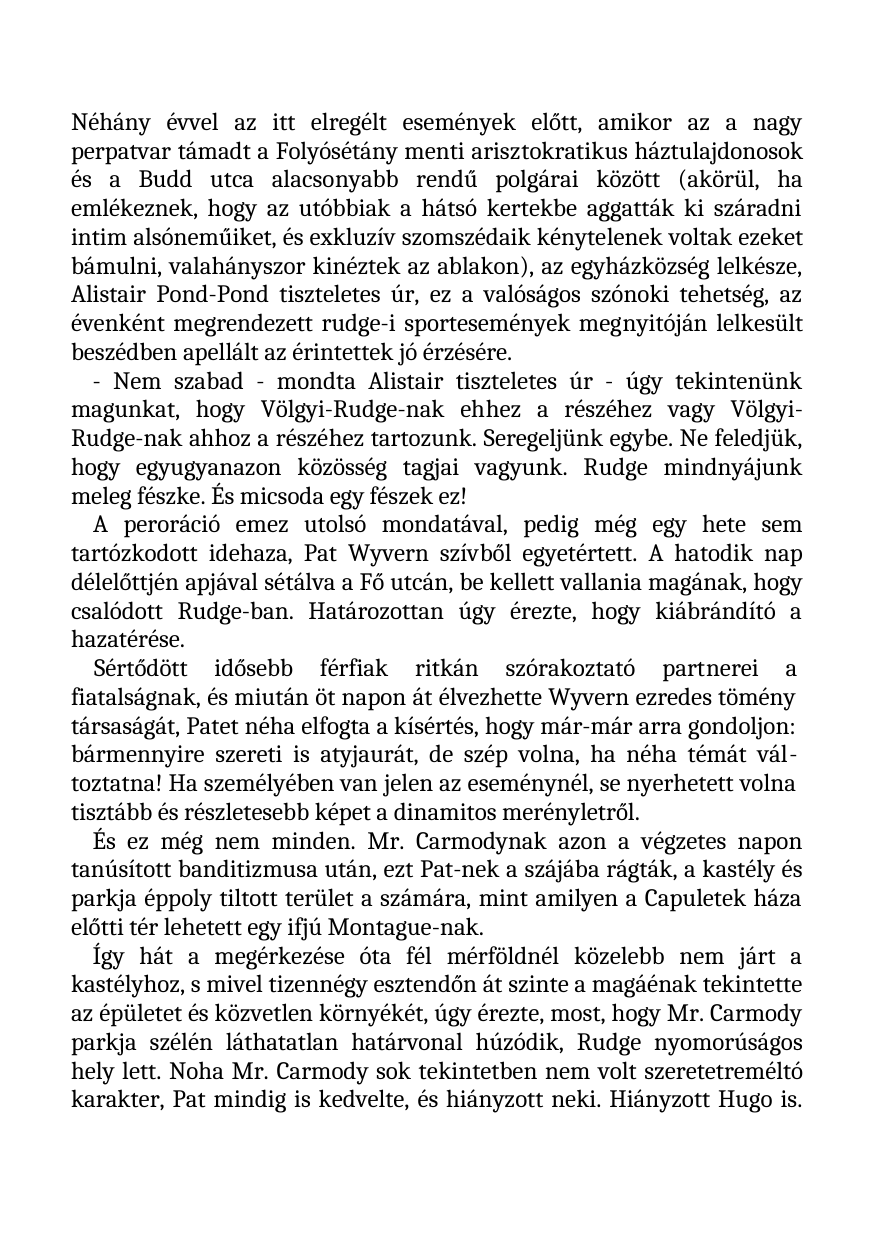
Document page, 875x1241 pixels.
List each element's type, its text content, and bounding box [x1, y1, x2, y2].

text A peroráció emez utolsó mondatával, pedig még egy hete sem tartózkodott idehaza, Pat Wyvern szívből egyetértett. A hatodik nap délelőttjén apjával sétálva a Fő utcán, be kellett vallania magának, hogy csalódott Rudge-ban. Határozottan úgy érezte, hogy kiábrándító a hazatérése. [71, 510, 803, 654]
text Néhány évvel az itt elregélt események előtt, amikor az a nagy perpatvar támadt a Folyósétány menti arisztokratikus háztulajdonosok és a Budd utca alacsonyabb rendű polgárai között (akörül, ha emlékeznek, hogy az utóbbiak a hátsó kertekbe aggatták ki száradni intim alsóneműiket, és exkluzív szomszédaik kénytelenek voltak ezeket bámulni, valahányszor kinéztek az ablakon), az egyházközség lelkésze, Alistair Pond-Pond tiszteletes úr, ez a valóságos szónoki tehetség, az évenként megrendezett rudge-i sportesemények megnyitóján lelkesült beszédben apellált az érintettek jó érzésére. [71, 108, 803, 367]
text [71, 942, 803, 1114]
text És ez még nem minden. Mr. Carmodynak azon a végzetes napon tanúsított banditizmusa után, ezt Pat-nek a szájába rágták, a kastély és parkja éppoly tiltott terület a számára, mint amilyen a Capuletek háza előtti tér lehetett egy ifjú Montague-nak. [71, 827, 803, 942]
text Sértődött idősebb férfiak ritkán szórakoztató partnerei a fiatalságnak, és miután öt napon át élvezhette Wyvern ezredes tömény társaságát, Patet néha elfogta a kísértés, hogy már-már arra gondoljon: bármennyire szereti is atyjaurát, de szép volna, ha néha témát változtatna! Ha személyében van jelen az eseménynél, se nyerhetett volna tisztább és részletesebb képet a dinamitos merényletről. [71, 654, 797, 827]
text - Nem szabad - mondta Alistair tiszteletes úr - úgy tekintenünk magunkat, hogy Völgyi-Rudge-nak ehhez a részéhez vagy Völgyi-Rudge-nak ahhoz a részéhez tartozunk. Seregeljünk egybe. Ne feledjük, hogy egyugyanazon közösség tagjai vagyunk. Rudge mindnyájunk meleg fészke. És micsoda egy fészek ez! [71, 367, 803, 510]
